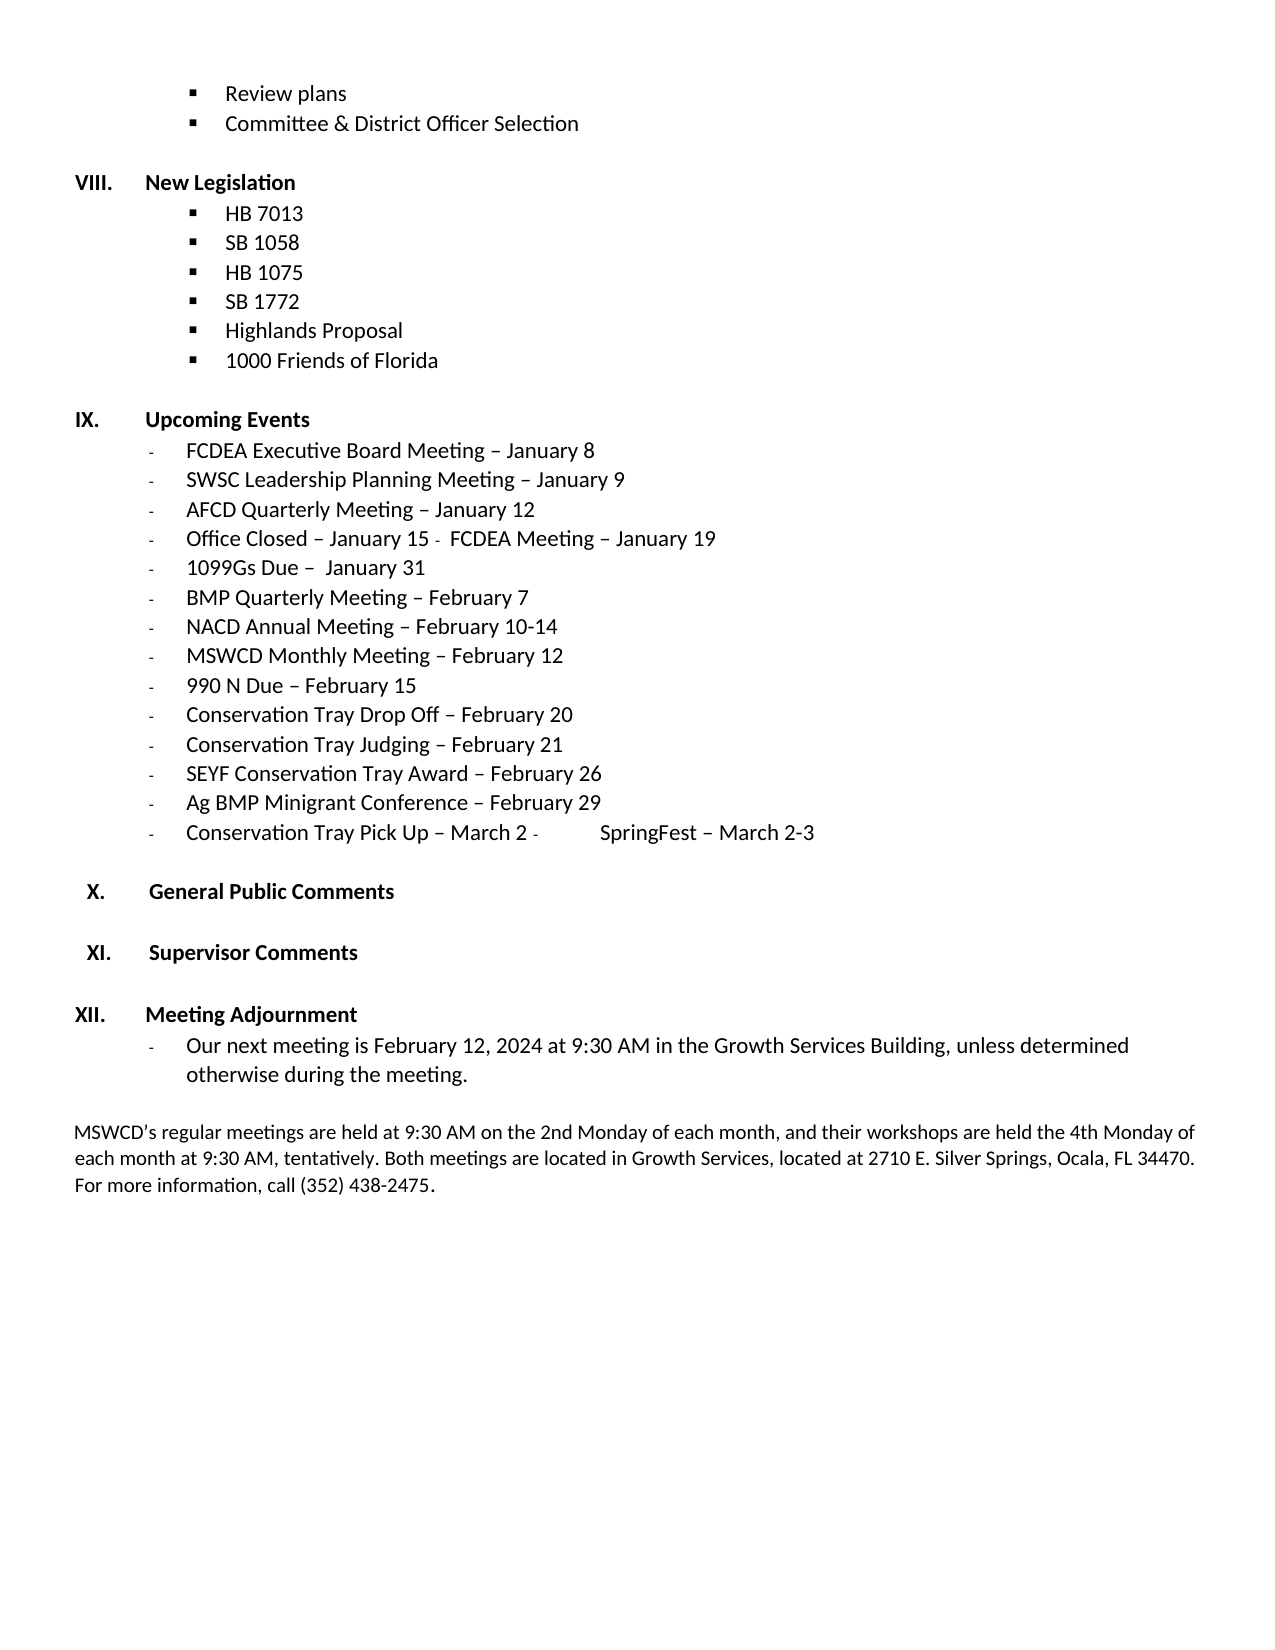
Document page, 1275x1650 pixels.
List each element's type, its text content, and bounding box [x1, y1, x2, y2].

list NACD Annual Meeting – February 10-14 [148, 612, 1199, 640]
list Conservation Tray Judging – February 21 [148, 730, 1199, 758]
list SEYF Conservation Tray Award – February 26 [148, 759, 1199, 787]
list 990 N Due – February 15 [148, 671, 1199, 699]
list Highlands Proposal [188, 316, 1199, 344]
text - Our next meeting is February 12, 2024 at 9:30 AM in the Growth Services Building, unless determined otherwise during the meeting. [148, 1031, 1199, 1088]
subtitle VIII. New Legislation [75, 168, 1199, 196]
list Office Closed – January 15 - FCDEA Meeting – January 19 [148, 524, 1199, 552]
list HB 7013 [188, 199, 1199, 227]
list Conservation Tray Pick Up – March 2 - SpringFest – March 2-3 [148, 818, 1199, 846]
subtitle XII. Meeting Adjournment [75, 1000, 1199, 1028]
subtitle IX. Upcoming Events [75, 405, 1199, 433]
list General Public Comments [87, 877, 1199, 905]
list MSWCD Monthly Meeting – February 12 [148, 642, 1199, 669]
list Ag BMP Minigrant Conference – February 29 [148, 788, 1199, 816]
text MSWCD’s regular meetings are held at 9:30 AM on the 2nd Monday of each month, and their workshops are held the 4th Monday of each month at 9:30 AM, tentatively. Both meetings are located in Growth Services, located at 2710 E. Silver Springs, Ocala, FL 34470. For more information, call (352) 438-2475. [73, 1119, 1199, 1198]
list 1000 Friends of Florida [188, 346, 1199, 374]
list FCDEA Executive Board Meeting – January 8 [148, 436, 1199, 464]
list AFCD Quarterly Meeting – January 12 [148, 495, 1199, 523]
list SB 1058 [188, 228, 1199, 256]
list SWSC Leadership Planning Meeting – January 9 [148, 465, 1199, 493]
list Supervisor Comments [87, 938, 1199, 966]
list HB 1075 [188, 258, 1199, 286]
list Review plans [188, 79, 1199, 107]
list Committee & District Officer Selection [188, 109, 1199, 137]
list Conservation Tray Drop Off – February 20 [148, 700, 1199, 728]
list 1099Gs Due – January 31 [148, 553, 1199, 581]
list BMP Quarterly Meeting – February 7 [148, 583, 1199, 611]
list SB 1772 [188, 287, 1199, 315]
